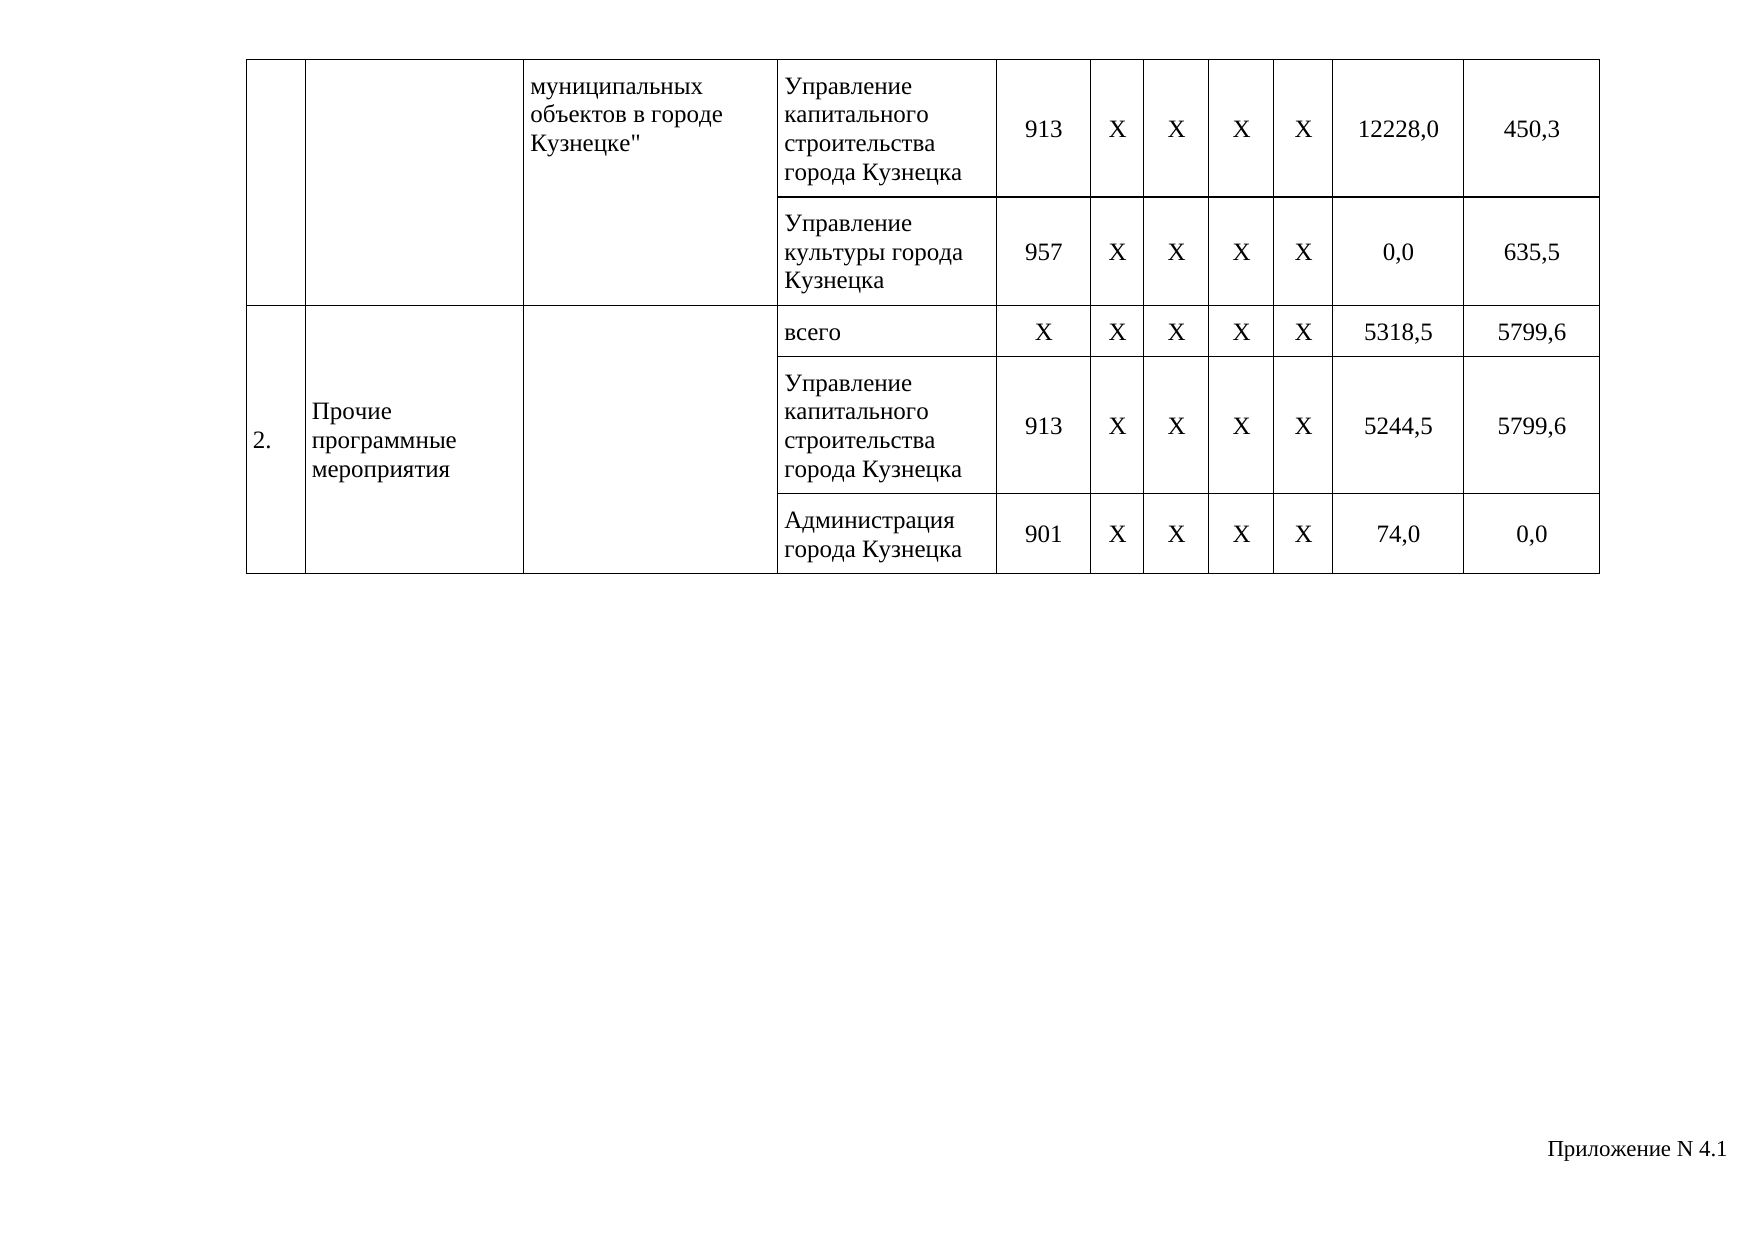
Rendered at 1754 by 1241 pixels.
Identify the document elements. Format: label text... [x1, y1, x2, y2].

table_cell X [1091, 494, 1143, 573]
table_cell 5318,5 [1333, 306, 1463, 356]
table_cell X [1274, 60, 1332, 196]
table_cell Управление капитального строительства города Кузнецка [778, 60, 996, 196]
table_cell Прочие программные мероприятия [306, 306, 523, 573]
table_cell X [1209, 494, 1273, 573]
table_cell Управление культуры города Кузнецка [778, 198, 996, 305]
table_cell X [1091, 306, 1143, 356]
table_cell [524, 306, 777, 573]
table_cell X [1209, 357, 1273, 493]
table_cell Управление капитального строительства города Кузнецка [778, 357, 996, 493]
table_cell 2. [247, 306, 305, 573]
text Приложение N 4.1 [118, 1135, 1728, 1161]
table_cell X [1144, 494, 1208, 573]
table_cell 74,0 [1333, 494, 1463, 573]
table_cell X [1144, 306, 1208, 356]
table_cell X [1144, 198, 1208, 305]
table_cell 901 [997, 494, 1090, 573]
table_cell X [1144, 60, 1208, 196]
table_cell X [1144, 357, 1208, 493]
table_cell 0,0 [1333, 198, 1463, 305]
table_cell X [1209, 60, 1273, 196]
table_cell 635,5 [1464, 198, 1599, 305]
table_cell 5799,6 [1464, 306, 1599, 356]
table_cell 957 [997, 198, 1090, 305]
table_cell X [1274, 494, 1332, 573]
table_cell X [1091, 60, 1143, 196]
table_cell 450,3 [1464, 60, 1599, 196]
table_cell X [1274, 306, 1332, 356]
table_cell Х [997, 306, 1090, 356]
table_cell 5799,6 [1464, 357, 1599, 493]
table_cell X [1274, 357, 1332, 493]
table_cell 12228,0 [1333, 60, 1463, 196]
table_cell 913 [997, 60, 1090, 196]
table_cell X [1091, 198, 1143, 305]
table_cell 913 [997, 357, 1090, 493]
table_cell 5244,5 [1333, 357, 1463, 493]
table_cell X [1209, 306, 1273, 356]
table_cell X [1274, 198, 1332, 305]
table_cell 0,0 [1464, 494, 1599, 573]
table_cell X [1209, 198, 1273, 305]
table_cell всего [778, 306, 996, 356]
table_cell Администрация города Кузнецка [778, 494, 996, 573]
table_cell X [1091, 357, 1143, 493]
